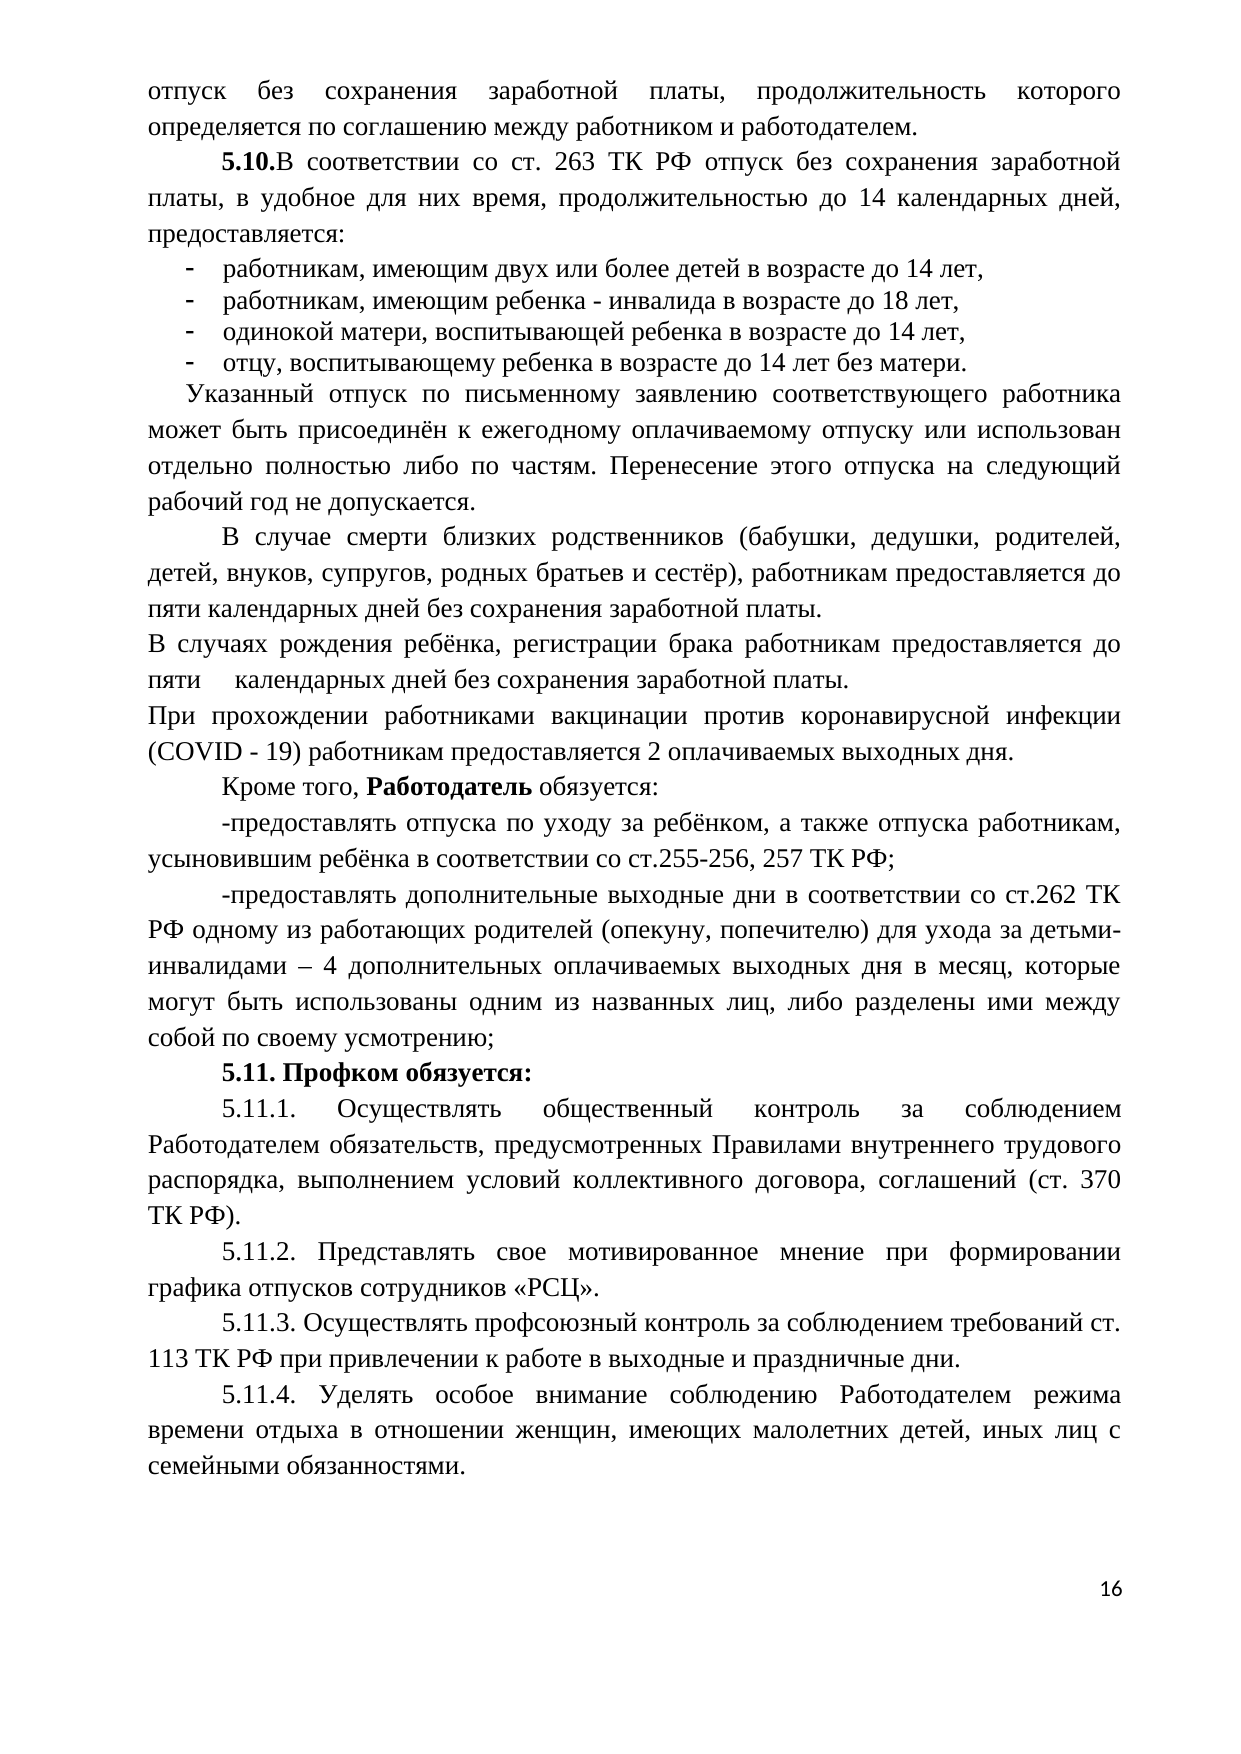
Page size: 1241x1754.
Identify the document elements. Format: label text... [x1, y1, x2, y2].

text 5.11. Профком обязуется: [148, 1056, 1122, 1087]
text В случае смерти близких родственников (бабушки, дедушки, родителей, детей, внуков, супругов, родных братьев и сестёр), работникам предоставляется до пяти календарных дней без сохранения заработной платы. [148, 520, 1122, 623]
text 5.10.В соответствии со ст. 263 ТК РФ отпуск без сохранения заработной платы, в удобное для них время, продолжительностью до 14 календарных дней, предоставляется: [148, 145, 1122, 248]
text -предоставлять дополнительные выходные дни в соответствии со ст.262 ТК РФ одному из работающих родителей (опекуну, попечителю) для ухода за детьми-инвалидами – 4 дополнительных оплачиваемых выходных дня в месяц, которые могут быть использованы одним из названных лиц, либо разделены ими между собой по своему усмотрению; [148, 878, 1122, 1052]
text 5.11.2. Представлять свое мотивированное мнение при формировании графика отпусков сотрудников «РСЦ». [148, 1235, 1122, 1302]
text В случаях рождения ребёнка, регистрации брака работникам предоставляется до пяти календарных дней без сохранения заработной платы. При прохождении работниками вакцинации против коронавирусной инфекции (COVID - 19) работникам предоставляется 2 оплачиваемых выходных дня. [148, 628, 1122, 766]
list работникам, имеющим ребенка - инвалида в возрасте до 18 лет, [185, 284, 1122, 315]
text 5.11.1. Осуществлять общественный контроль за соблюдением Работодателем обязательств, предусмотренных Правилами внутреннего трудового распорядка, выполнением условий коллективного договора, соглашений (ст. 370 ТК РФ). [148, 1092, 1122, 1230]
list отцу, воспитывающему ребенка в возрасте до 14 лет без матери. [185, 346, 1122, 377]
text 5.11.3. Осуществлять профсоюзный контроль за соблюдением требований ст. 113 ТК РФ при привлечении к работе в выходные и праздничные дни. [148, 1306, 1122, 1373]
text Кроме того, Работодатель обязуется: [148, 771, 1122, 802]
text 5.11.4. Уделять особое внимание соблюдению Работодателем режима времени отдыха в отношении женщин, имеющих малолетних детей, иных лиц с семейными обязанностями. [148, 1378, 1122, 1481]
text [148, 74, 1122, 141]
list работникам, имеющим двух или более детей в возрасте до 14 лет, [185, 252, 1122, 284]
list одинокой матери, воспитывающей ребенка в возрасте до 14 лет, [185, 315, 1122, 346]
text -предоставлять отпуска по уходу за ребёнком, а также отпуска работникам, усыновившим ребёнка в соответствии со ст.255-256, 257 ТК РФ; [148, 806, 1122, 873]
text Указанный отпуск по письменному заявлению соответствующего работника может быть присоединён к ежегодному оплачиваемому отпуску или использован отдельно полностью либо по частям. Перенесение этого отпуска на следующий рабочий год не допускается. [148, 377, 1122, 516]
